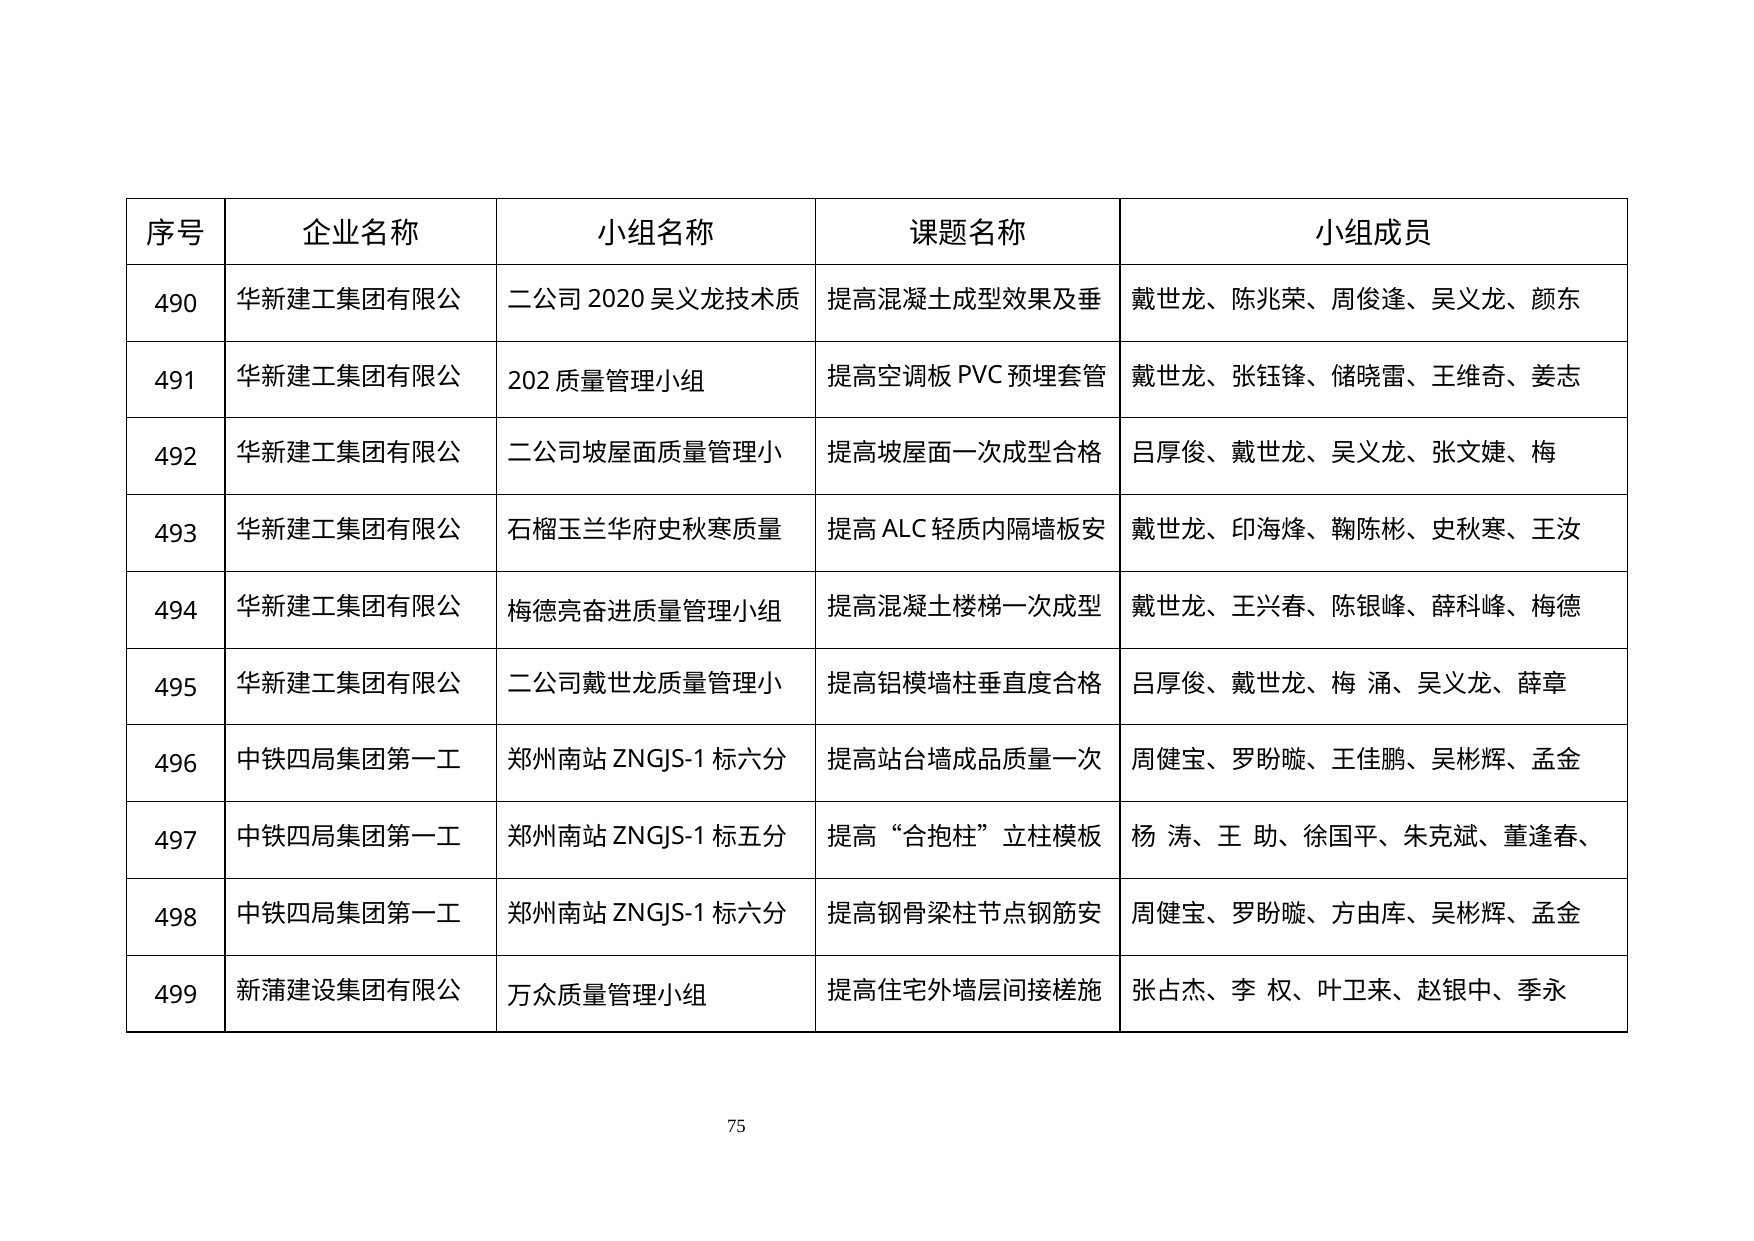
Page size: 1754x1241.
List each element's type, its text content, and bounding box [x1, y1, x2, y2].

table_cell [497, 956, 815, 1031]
table_header 企业名称 [226, 199, 496, 264]
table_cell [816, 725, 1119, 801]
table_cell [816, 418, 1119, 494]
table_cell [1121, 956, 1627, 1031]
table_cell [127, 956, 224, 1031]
table_header 小组成员 [1121, 199, 1627, 264]
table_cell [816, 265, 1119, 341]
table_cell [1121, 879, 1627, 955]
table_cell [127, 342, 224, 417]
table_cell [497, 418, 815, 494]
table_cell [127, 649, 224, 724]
table_header 小组名称 [497, 199, 815, 264]
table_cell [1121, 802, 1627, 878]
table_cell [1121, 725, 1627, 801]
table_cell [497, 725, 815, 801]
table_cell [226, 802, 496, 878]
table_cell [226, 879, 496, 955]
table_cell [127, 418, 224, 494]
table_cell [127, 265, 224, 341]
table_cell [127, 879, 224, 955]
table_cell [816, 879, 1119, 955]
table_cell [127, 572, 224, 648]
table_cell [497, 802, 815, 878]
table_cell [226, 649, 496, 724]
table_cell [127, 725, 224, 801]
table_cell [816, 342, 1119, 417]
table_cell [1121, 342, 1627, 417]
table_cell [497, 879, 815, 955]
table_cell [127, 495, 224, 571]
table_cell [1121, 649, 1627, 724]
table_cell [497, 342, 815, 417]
table_header 序号 [127, 199, 224, 264]
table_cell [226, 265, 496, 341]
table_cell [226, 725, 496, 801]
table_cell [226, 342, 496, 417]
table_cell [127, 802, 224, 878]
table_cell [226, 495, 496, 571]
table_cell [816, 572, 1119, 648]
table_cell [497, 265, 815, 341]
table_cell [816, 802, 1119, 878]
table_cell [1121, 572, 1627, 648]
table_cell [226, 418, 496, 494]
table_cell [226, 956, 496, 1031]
table_header 课题名称 [816, 199, 1119, 264]
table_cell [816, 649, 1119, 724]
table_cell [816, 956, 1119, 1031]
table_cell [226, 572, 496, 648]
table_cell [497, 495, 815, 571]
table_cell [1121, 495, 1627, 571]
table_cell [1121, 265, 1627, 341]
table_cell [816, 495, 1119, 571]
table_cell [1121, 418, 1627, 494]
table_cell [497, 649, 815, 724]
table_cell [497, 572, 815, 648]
